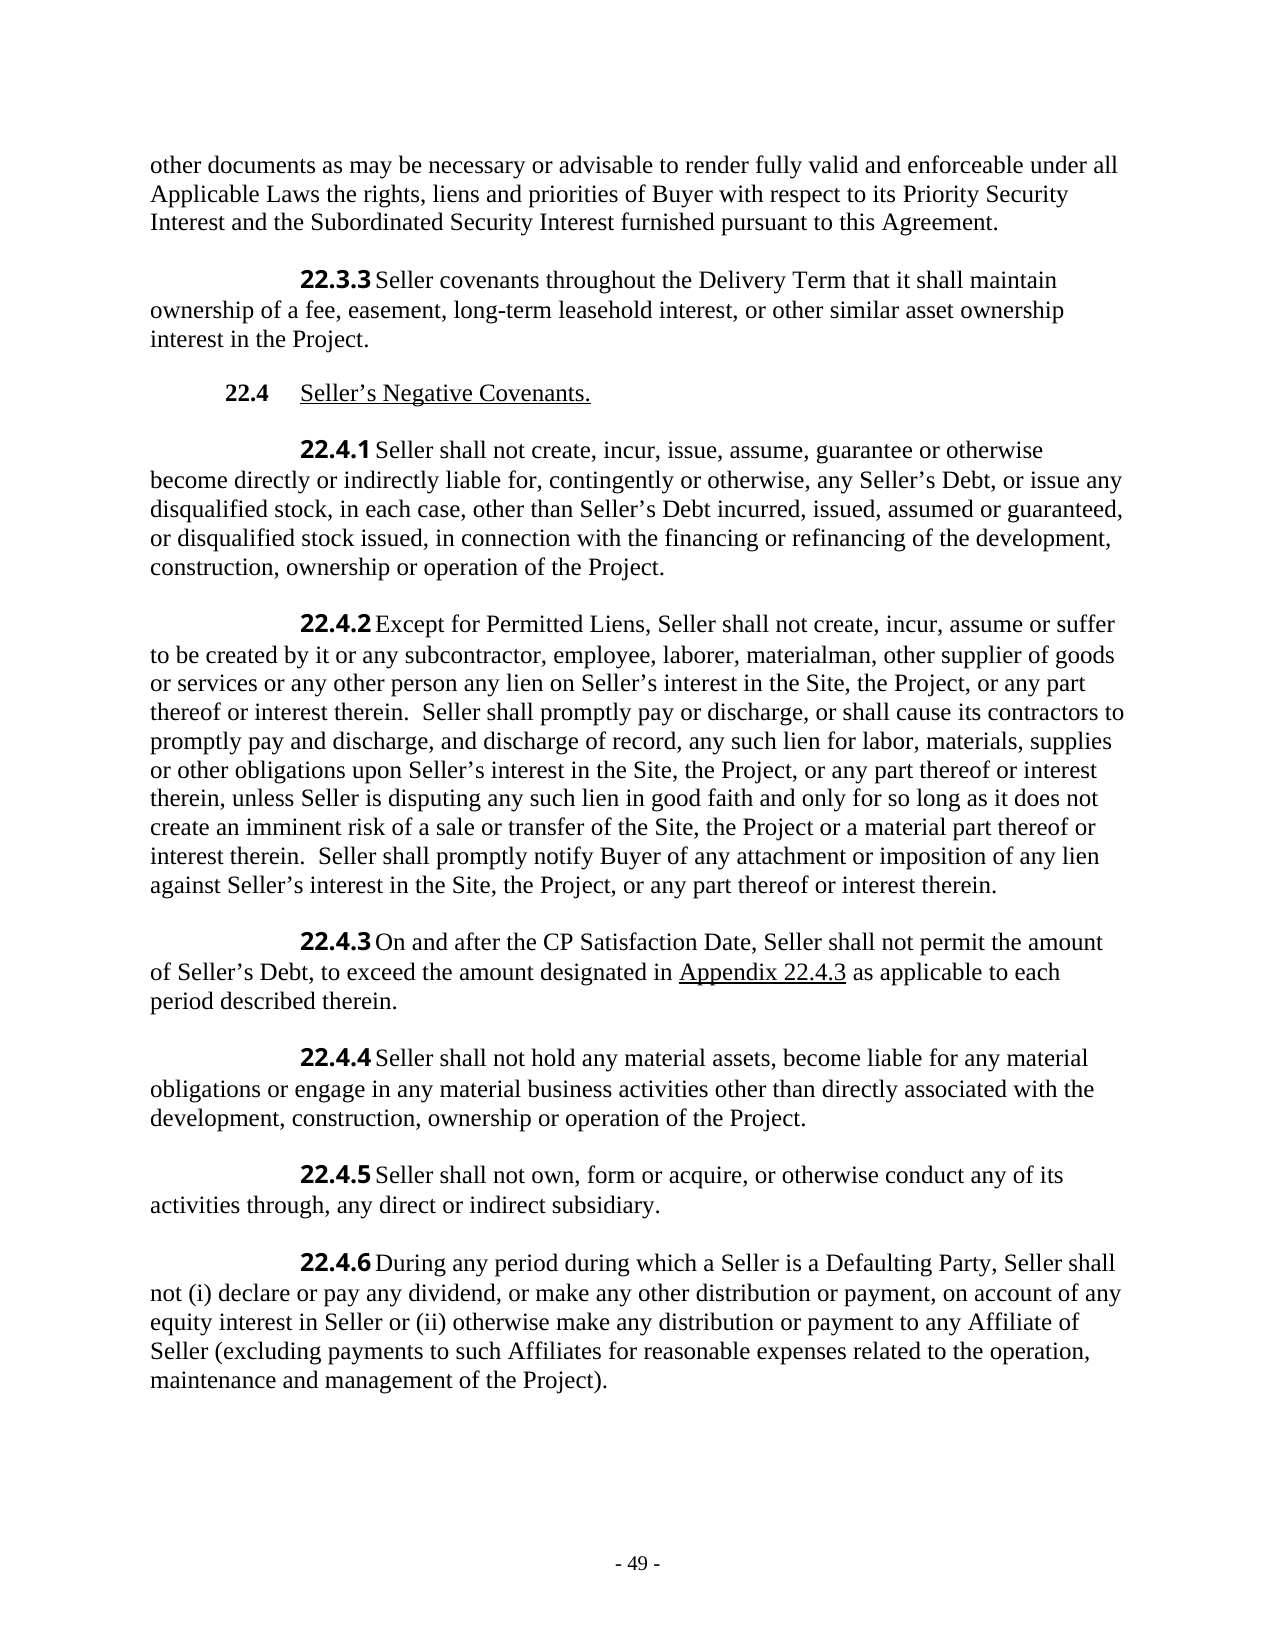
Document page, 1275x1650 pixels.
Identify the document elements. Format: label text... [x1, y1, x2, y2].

subtitle During any period during which a Seller is a Defaulting Party, Seller shall not (i) declare or pay any dividend, or make any other distribution or payment, on account of any equity interest in Seller or (ii) otherwise make any distribution or payment to any Affiliate of Seller (excluding payments to such Affiliates for reasonable expenses related to the operation, maintenance and management of the Project). [150, 1244, 1125, 1393]
subtitle Seller covenants throughout the Delivery Term that it shall maintain ownership of a fee, easement, long-term leasehold interest, or other similar asset ownership interest in the Project. [150, 261, 1125, 353]
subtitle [150, 150, 1125, 236]
subtitle Except for Permitted Liens, Seller shall not create, incur, assume or suffer to be created by it or any subcontractor, employee, laborer, materialman, other supplier of goods or services or any other person any lien on Seller’s interest in the Site, the Project, or any part thereof or interest therein. Seller shall promptly pay or discharge, or shall cause its contractors to promptly pay and discharge, and discharge of record, any such lien for labor, materials, supplies or other obligations upon Seller’s interest in the Site, the Project, or any part thereof or interest therein, unless Seller is disputing any such lien in good faith and only for so long as it does not create an imminent risk of a sale or transfer of the Site, the Project or a material part thereof or interest therein. Seller shall promptly notify Buyer of any attachment or imposition of any lien against Seller’s interest in the Site, the Project, or any part thereof or interest therein. [150, 606, 1125, 898]
subtitle Seller shall not create, incur, issue, assume, guarantee or otherwise become directly or indirectly liable for, contingently or otherwise, any Seller’s Debt, or issue any disqualified stock, in each case, other than Seller’s Debt incurred, issued, assumed or guaranteed, or disqualified stock issued, in connection with the financing or refinancing of the development, construction, ownership or operation of the Project. [150, 432, 1125, 581]
subtitle On and after the CP Satisfaction Date, Seller shall not permit the amount of Seller’s Debt, to exceed the amount designated in Appendix 22.4.3 as applicable to each period described therein. [150, 923, 1125, 1015]
subtitle Seller shall not hold any material assets, become liable for any material obligations or engage in any material business activities other than directly associated with the development, construction, ownership or operation of the Project. [150, 1040, 1125, 1132]
subtitle Seller shall not own, form or acquire, or otherwise conduct any of its activities through, any direct or indirect subsidiary. [150, 1157, 1125, 1219]
subtitle Seller’s Negative Covenants. [150, 378, 1125, 407]
